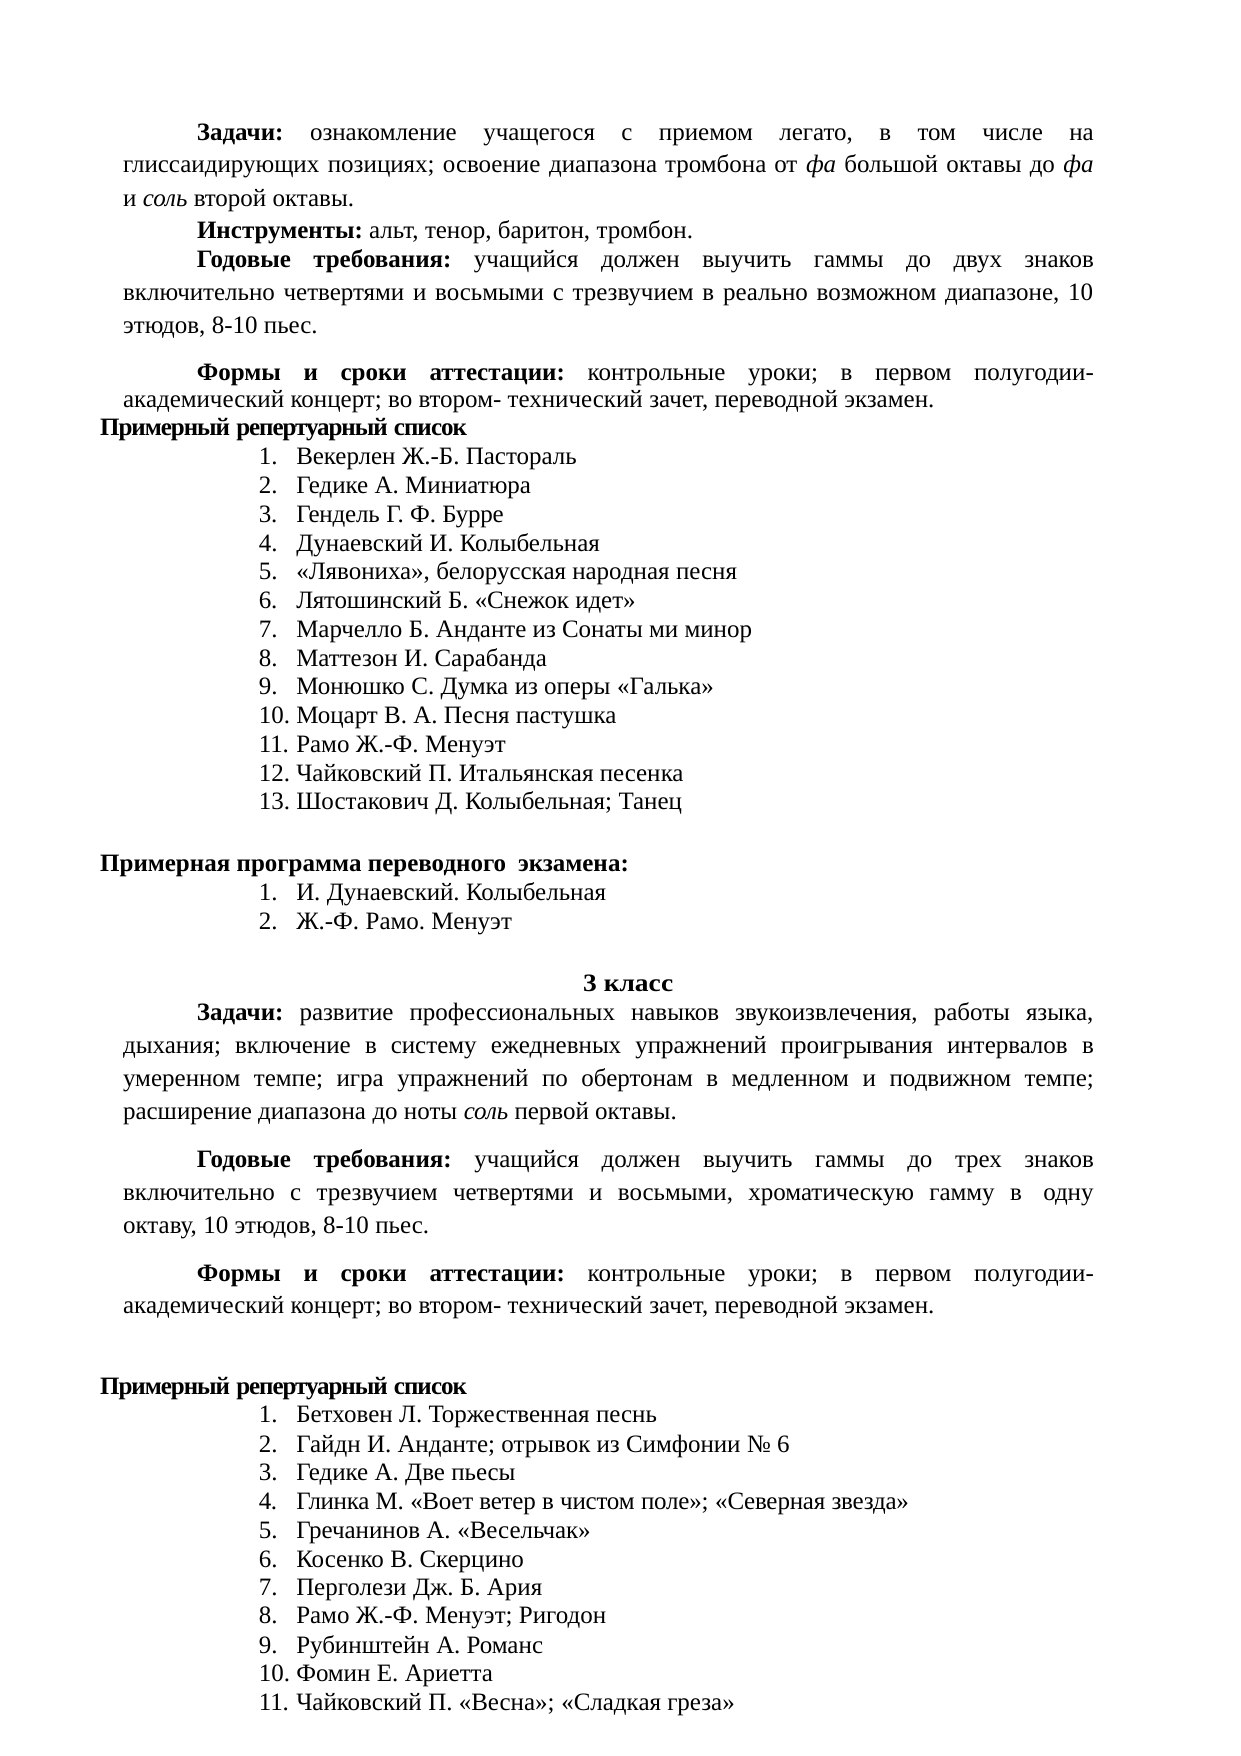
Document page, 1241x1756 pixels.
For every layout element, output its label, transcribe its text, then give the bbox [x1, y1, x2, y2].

text 3 класс [583, 968, 1117, 997]
list И. Дунаевский. Колыбельная [258, 877, 1240, 906]
list Рамо Ж.-Ф. Менуэт [258, 729, 1240, 758]
list Чайковский П. Итальянская песенка [258, 758, 1240, 786]
text Инструменты: альт, тенор, баритон, тромбон. [197, 216, 1240, 244]
list Гречанинов А. «Весельчак» [258, 1515, 1240, 1544]
list Гедике А. Две пьесы [258, 1457, 1240, 1486]
list Ж.-Ф. Рамо. Менуэт [258, 906, 1240, 934]
list Косенко В. Скерцино [258, 1544, 1240, 1572]
list Примерный репертуарный список [100, 413, 1240, 442]
list Фомин Е. Ариетта [258, 1658, 1240, 1687]
list «Лявониха», белорусская народная песня [258, 556, 1240, 585]
text Годовые требования: учащийся должен выучить гаммы до двух знаков включительно четвертями и восьмыми с трезвучием в реально возможном диапазоне, 10 этюдов, 8-10 пьес. [123, 244, 1094, 339]
text Формы и сроки аттестации: контрольные уроки; в первом полугодии- академический концерт; во втором- технический зачет, переводной экзамен. [123, 1258, 1094, 1319]
list Примерный репертуарный список [100, 1372, 1240, 1400]
text Задачи: развитие профессиональных навыков звукоизвлечения, работы языка, дыхания; включение в систему ежедневных упражнений проигрывания интервалов в умеренном темпе; игра упражнений по обертонам в медленном и подвижном темпе; расширение диапазона до ноты соль первой октавы. [123, 997, 1093, 1125]
list Перголези Дж. Б. Ария [258, 1572, 1240, 1601]
text Задачи: ознакомление учащегося с приемом легато, в том числе на глиссаидирующих позициях; освоение диапазона тромбона от фа большой октавы до фа и соль второй октавы. [123, 117, 1094, 211]
list Рубинштейн А. Романс [258, 1630, 1240, 1658]
list Гайдн И. Анданте; отрывок из Симфонии № 6 [258, 1429, 1240, 1457]
list Гендель Г. Ф. Бурре [258, 499, 1240, 528]
list Дунаевский И. Колыбельная [258, 528, 1240, 556]
list Глинка М. «Воет ветер в чистом поле»; «Северная звезда» [258, 1486, 1240, 1515]
list Марчелло Б. Анданте из Сонаты ми минор [258, 614, 1240, 643]
list Маттезон И. Сарабанда [258, 643, 1240, 671]
list Моцарт В. А. Песня пастушка [258, 700, 1240, 729]
list Монюшко С. Думка из оперы «Галька» [258, 671, 1240, 700]
list Гедике А. Миниатюра [258, 470, 1240, 499]
list Чайковский П. «Весна»; «Сладкая греза» [258, 1687, 1240, 1716]
text Годовые требования: учащийся должен выучить гаммы до трех знаков включительно с трезвучием четвертями и восьмыми, хроматическую гамму в одну октаву, 10 этюдов, 8-10 пьес. [123, 1144, 1094, 1239]
list Лятошинский Б. «Снежок идет» [258, 585, 1240, 614]
list Примерная программа переводного экзамена: [100, 849, 1240, 877]
text Формы и сроки аттестации: контрольные уроки; в первом полугодии- академический концерт; во втором- технический зачет, переводной экзамен. [123, 358, 1094, 413]
list Шостакович Д. Колыбельная; Танец [258, 786, 1240, 815]
list Рамо Ж.-Ф. Менуэт; Ригодон [258, 1601, 1240, 1630]
list Векерлен Ж.-Б. Пастораль [258, 442, 1240, 470]
list Бетховен Л. Торжественная песнь [258, 1400, 1240, 1429]
